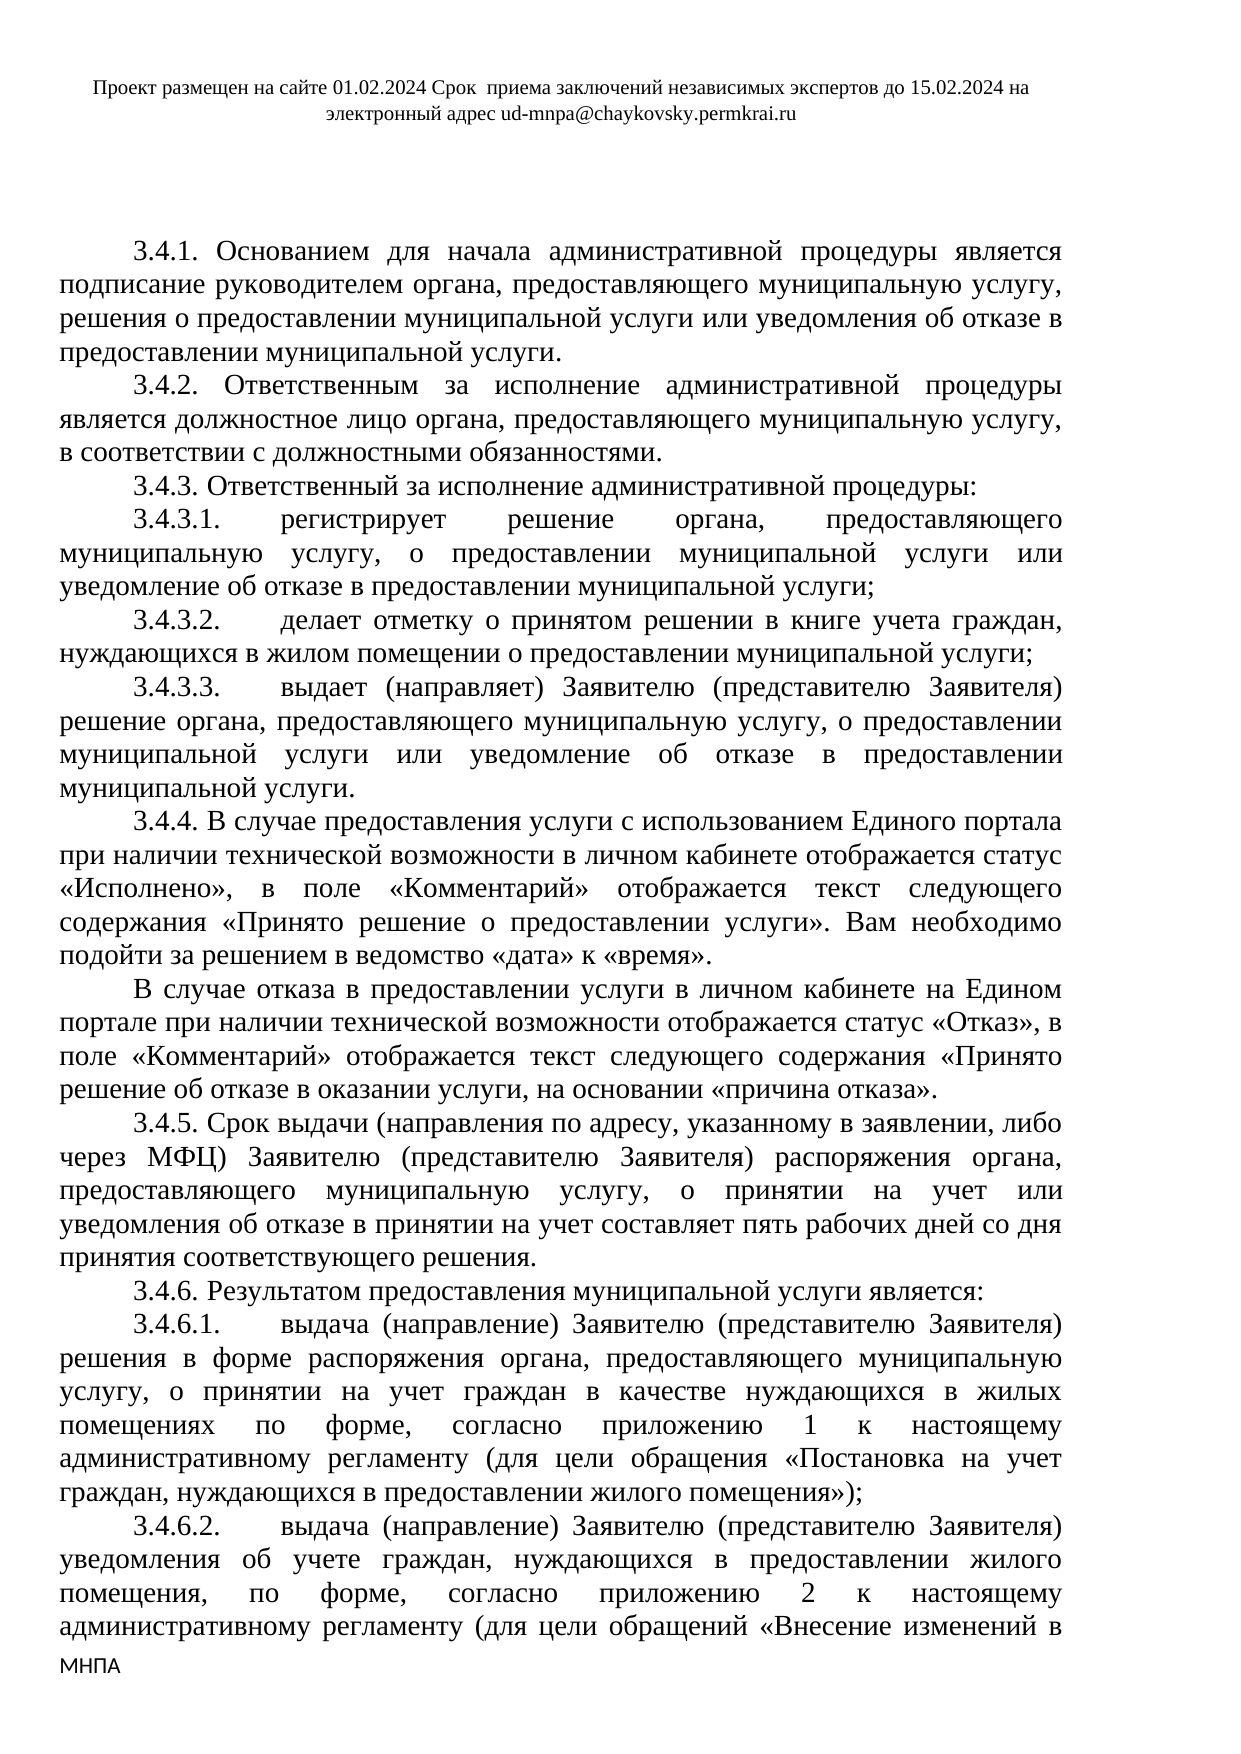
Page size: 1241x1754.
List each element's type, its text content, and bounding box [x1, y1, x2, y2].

text 3.4.2. Ответственным за исполнение административной процедуры является должностное лицо органа, предоставляющего муниципальную услугу, в соответствии с должностными обязанностями. [59, 367, 1063, 468]
list выдает (направляет) Заявителю (представителю Заявителя) решение органа, предоставляющего муниципальную услугу, о предоставлении муниципальной услуги или уведомление об отказе в предоставлении муниципальной услуги. [59, 669, 1063, 803]
list Ответственный за исполнение административной процедуры: [59, 468, 1063, 501]
list делает отметку о принятом решении в книге учета граждан, нуждающихся в жилом помещении о предоставлении муниципальной услуги; [59, 602, 1063, 669]
list регистрирует решение органа, предоставляющего муниципальную услугу, о предоставлении муниципальной услуги или уведомление об отказе в предоставлении муниципальной услуги; [59, 501, 1063, 602]
list выдача (направление) Заявителю (представителю Заявителя) решения в форме распоряжения органа, предоставляющего муниципальную услугу, о принятии на учет граждан в качестве нуждающихся в жилых помещениях по форме, согласно приложению 1 к настоящему административному регламенту (для цели обращения «Постановка на учет граждан, нуждающихся в предоставлении жилого помещения»); [59, 1306, 1063, 1508]
text 3.4.1. Основанием для начала административной процедуры является подписание руководителем органа, предоставляющего муниципальную услугу, решения о предоставлении муниципальной услуги или уведомления об отказе в предоставлении муниципальной услуги. [59, 233, 1063, 367]
list В случае отказа в предоставлении услуги в личном кабинете на Едином портале при наличии технической возможности отображается статус «Отказ», в поле «Комментарий» отображается текст следующего содержания «Принято решение об отказе в оказании услуги, на основании «причина отказа». [59, 971, 1063, 1105]
list Срок выдачи (направления по адресу, указанному в заявлении, либо через МФЦ) Заявителю (представителю Заявителя) распоряжения органа, предоставляющего муниципальную услугу, о принятии на учет или уведомления об отказе в принятии на учет составляет пять рабочих дней со дня принятия соответствующего решения. [59, 1105, 1063, 1273]
list В случае предоставления услуги с использованием Единого портала при наличии технической возможности в личном кабинете отображается статус «Исполнено», в поле «Комментарий» отображается текст следующего содержания «Принято решение о предоставлении услуги». Вам необходимо подойти за решением в ведомство «дата» к «время». [59, 803, 1063, 971]
list Результатом предоставления муниципальной услуги является: [59, 1273, 1063, 1306]
